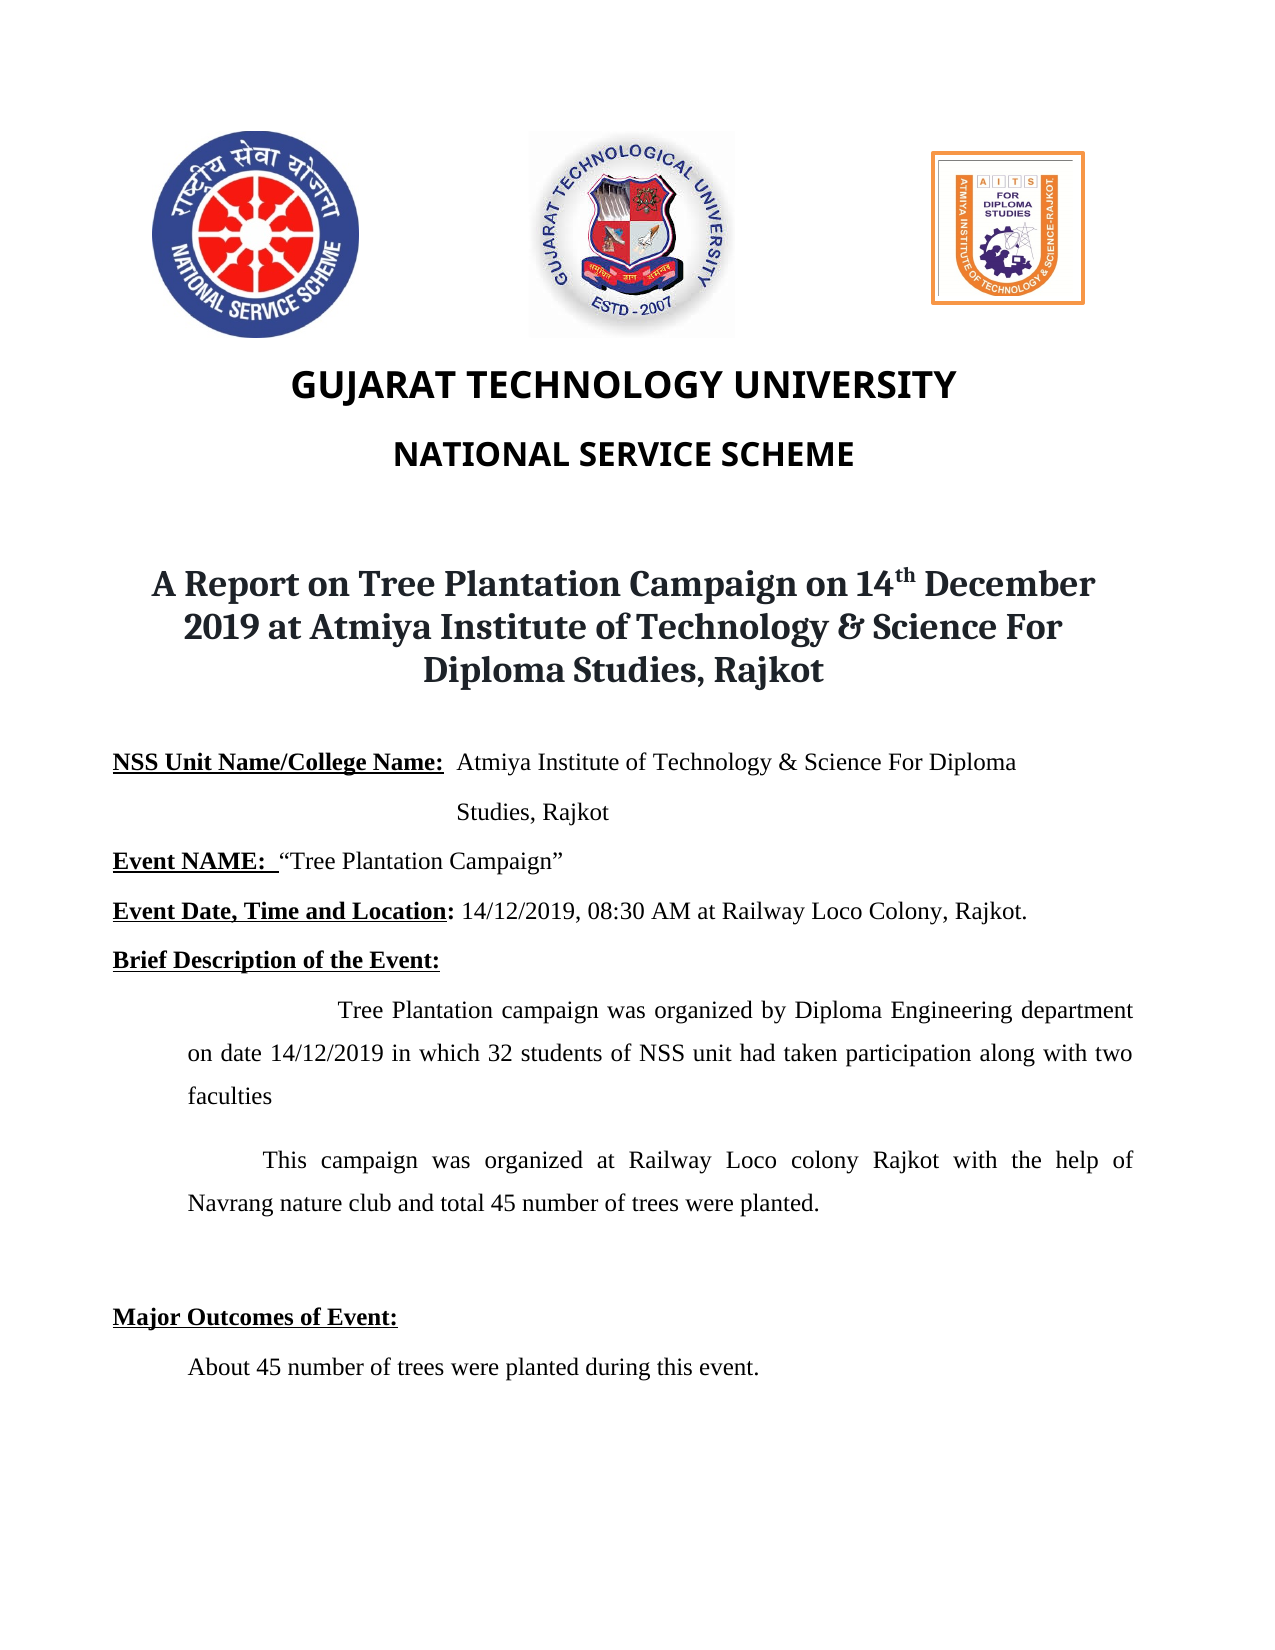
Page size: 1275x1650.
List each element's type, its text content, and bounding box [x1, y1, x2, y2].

text A Report on Tree Plantation Campaign on 14th December 2019 at Atmiya Institute of Technology & Science For Diploma Studies, Rajkot [112, 563, 423, 692]
picture [528, 131, 736, 338]
text GUJARAT TECHNOLOGY UNIVERSITY [112, 358, 1134, 409]
text Studies, Rajkot [112, 797, 1134, 826]
text Tree Plantation campaign was organized by Diploma Engineering department on date 14/12/2019 in which 32 students of NSS unit had taken participation along with two faculties [187, 995, 1134, 1110]
text Brief Description of the Event: [112, 946, 1134, 974]
text Major Outcomes of Event: [112, 1302, 1134, 1331]
text NSS Unit Name/College Name: Atmiya Institute of Technology & Science For Diploma [112, 747, 1134, 776]
text NATIONAL SERVICE SCHEME [112, 430, 1134, 476]
text About 45 number of trees were planted during this event. [112, 1352, 1134, 1380]
text Event Date, Time and Location: 14/12/2019, 08:30 AM at Railway Loco Colony, Rajkot. [112, 896, 1134, 925]
text A Report on Tree Plantation Campaign on 14th December 2019 at Atmiya Institute of Technology & Science For Diploma Studies, Rajkot [824, 563, 1134, 692]
text This campaign was organized at Railway Loco colony Rajkot with the help of Navrang nature club and total 45 number of trees were planted. [187, 1145, 1134, 1217]
text Event NAME: “Tree Plantation Campaign” [112, 846, 1134, 875]
picture [938, 160, 1073, 296]
picture [152, 131, 359, 338]
